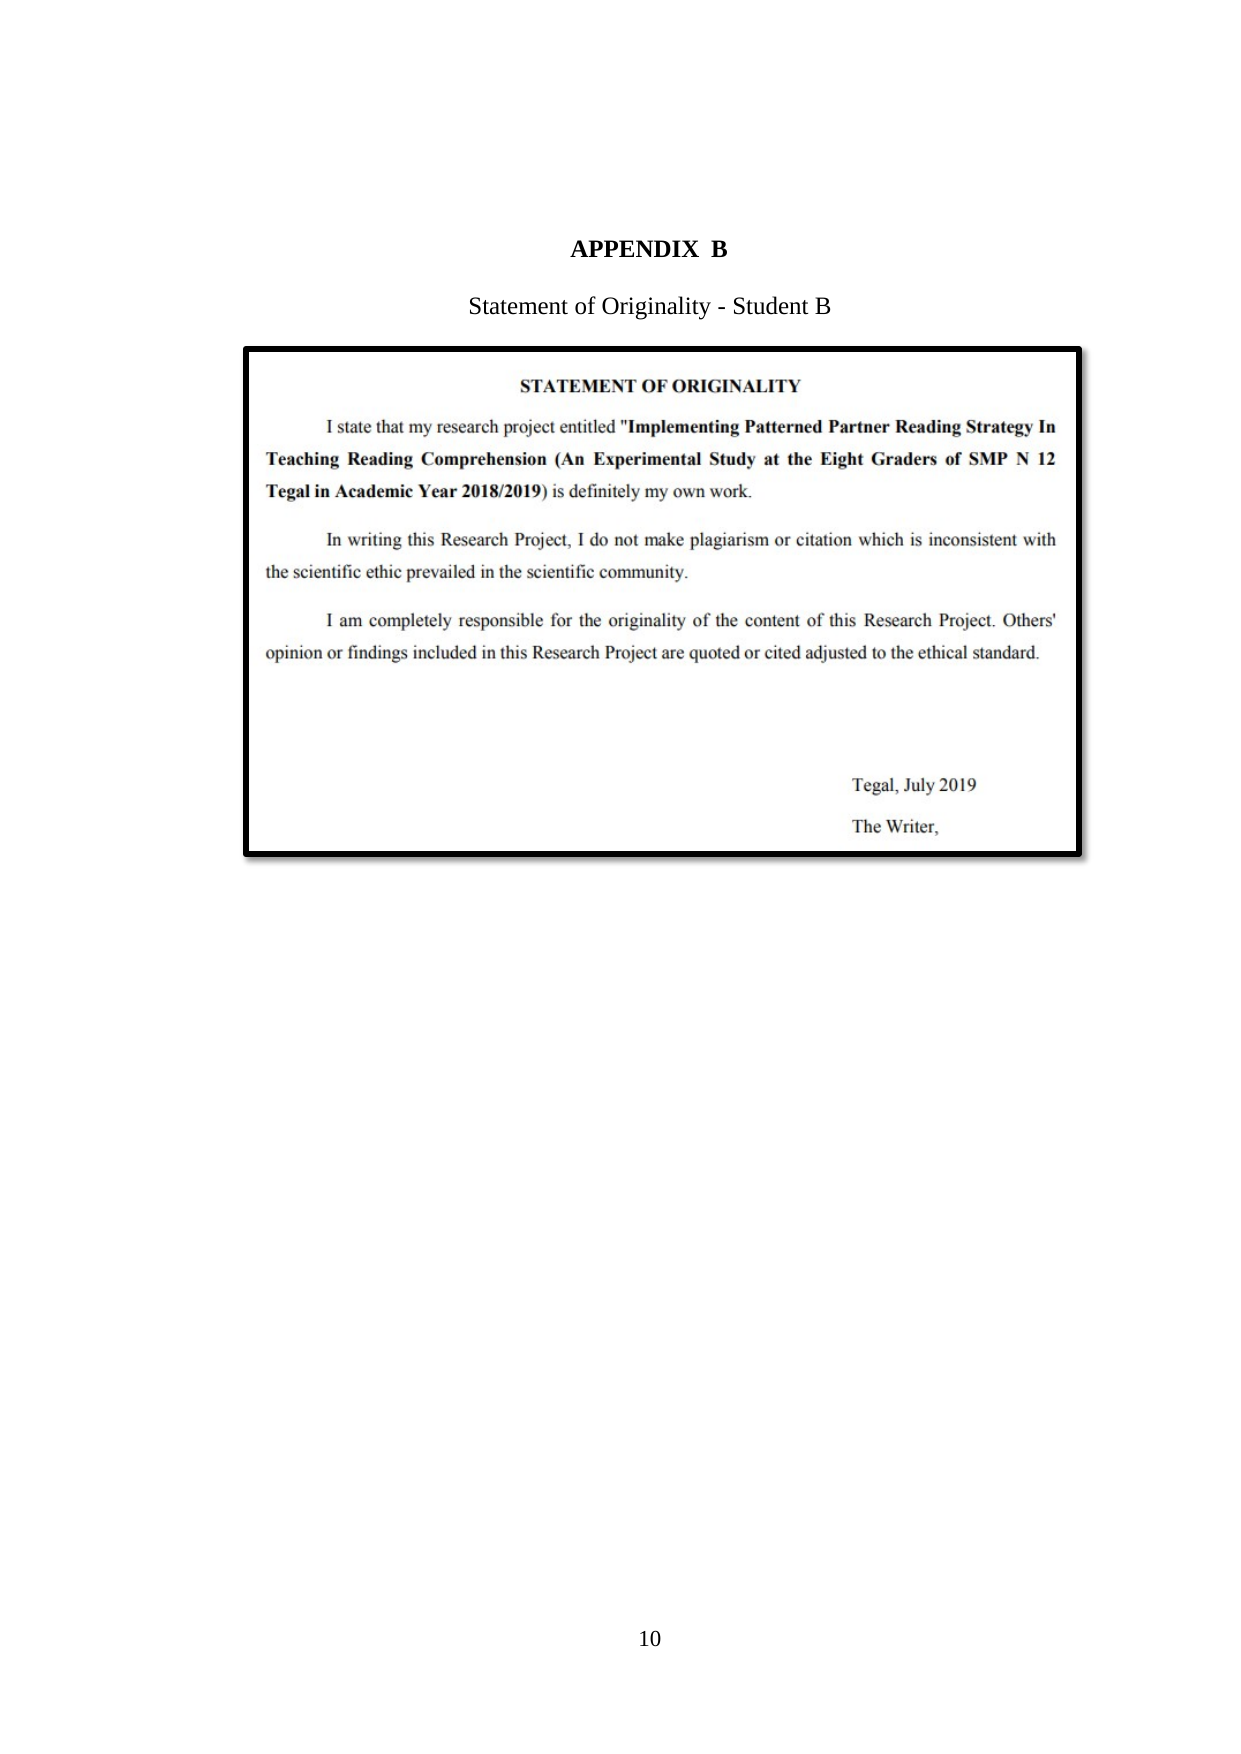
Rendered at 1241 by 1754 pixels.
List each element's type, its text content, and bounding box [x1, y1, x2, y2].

subtitle APPENDIX B [248, 234, 1050, 263]
text Statement of Originality - Student B [249, 291, 1050, 320]
picture [239, 344, 1094, 869]
